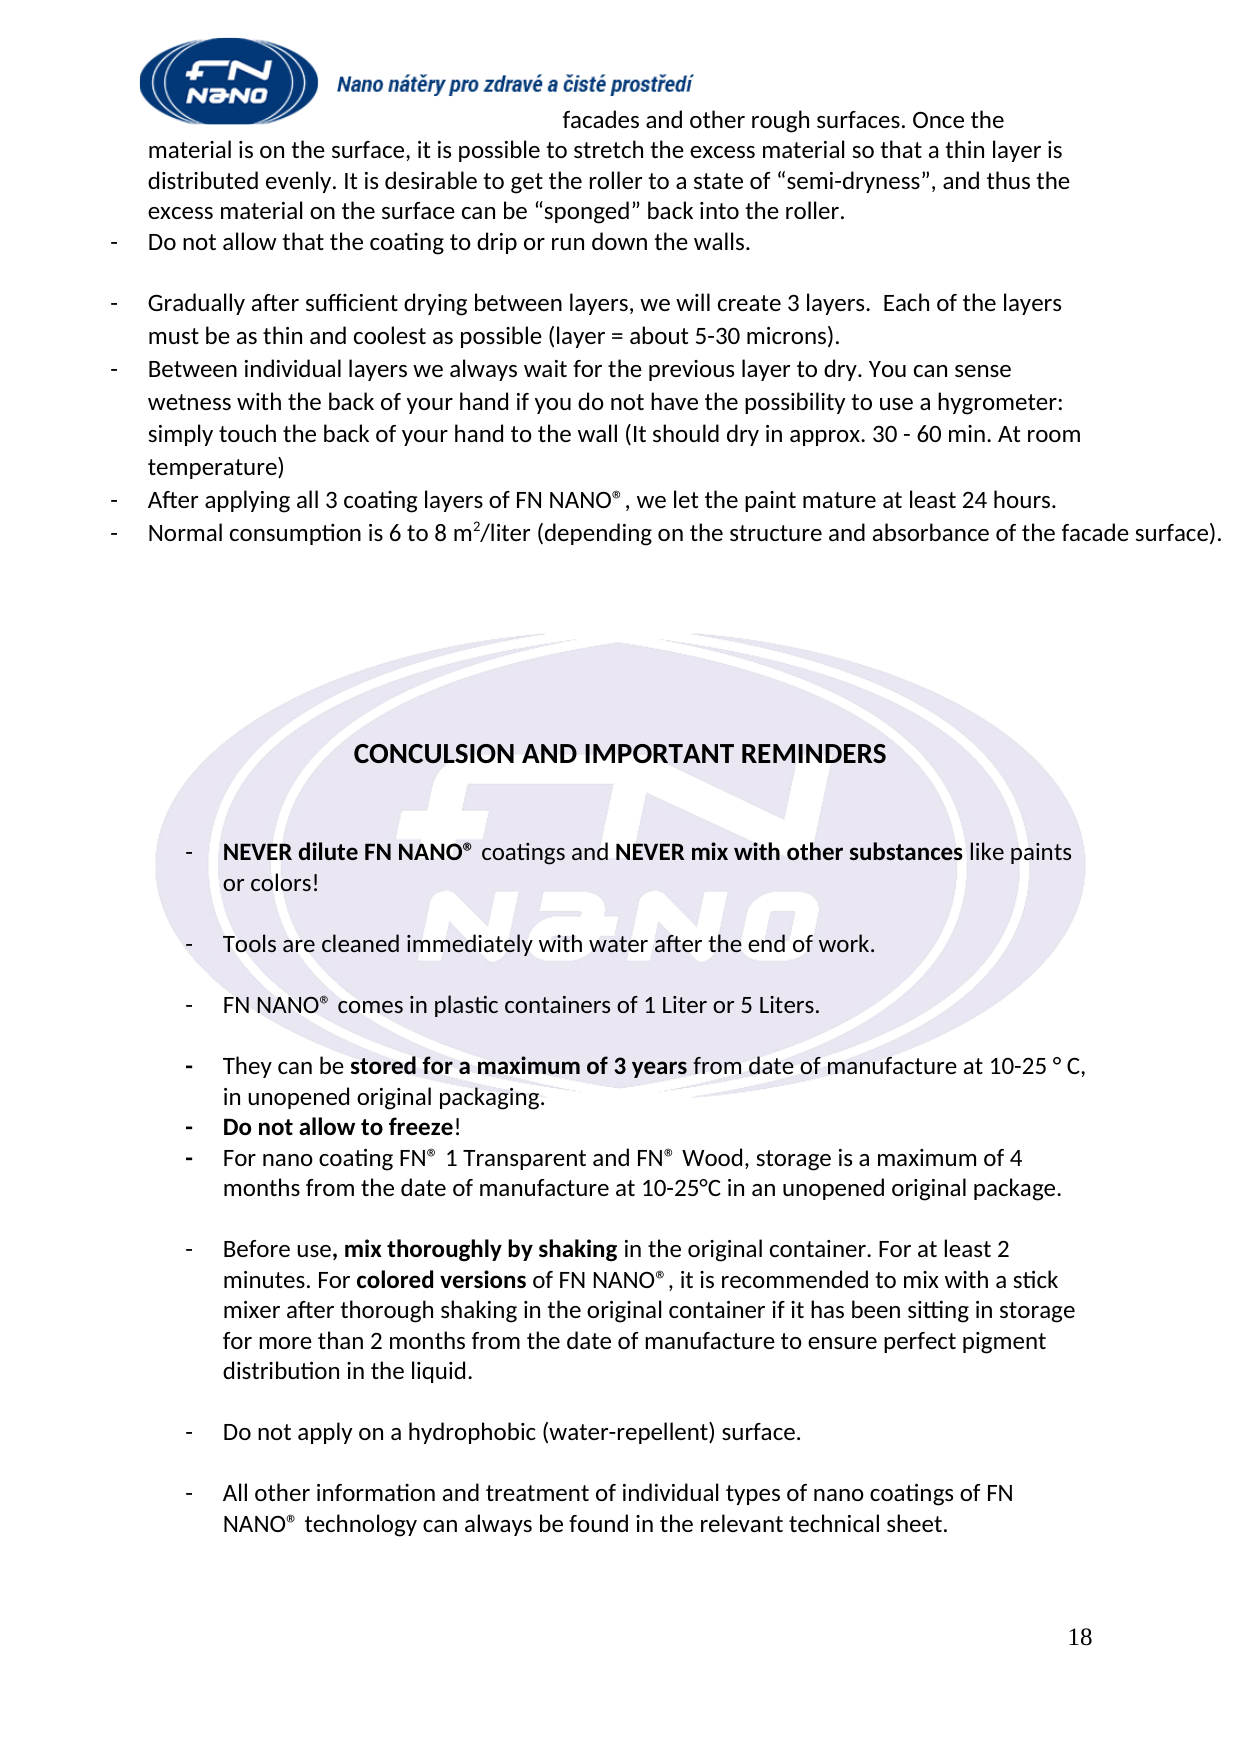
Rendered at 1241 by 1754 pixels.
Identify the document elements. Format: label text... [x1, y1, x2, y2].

list After applying all 3 coating layers of FN NANO®, we let the paint mature at least 24 hours. [110, 484, 1093, 515]
list They can be stored for a maximum of 3 years from date of manufacture at 10-25 ° C, in unopened original packaging. [185, 1050, 1093, 1111]
picture [139, 37, 694, 125]
list FN NANO® comes in plastic containers of 1 Liter or 5 Liters. [185, 989, 1093, 1020]
list NEVER dilute FN NANO® coatings and NEVER mix with other substances like paints or colors! [185, 837, 1093, 898]
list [110, 104, 1093, 226]
list Do not allow to freeze! [185, 1111, 1093, 1142]
list All other information and treatment of individual types of nano coatings of FN NANO® technology can always be found in the relevant technical sheet. [185, 1477, 1093, 1538]
list Do not apply on a hydrophobic (water-repellent) surface. [185, 1416, 1093, 1447]
text CONCULSION AND IMPORTANT REMINDERS [148, 735, 1093, 770]
list For nano coating FN® 1 Transparent and FN® Wood, storage is a maximum of 4 months from the date of manufacture at 10-25°C in an unopened original package. [185, 1142, 1093, 1203]
list Tools are cleaned immediately with water after the end of work. [185, 928, 1093, 959]
list Between individual layers we always wait for the previous layer to dry. You can sense wetness with the back of your hand if you do not have the possibility to use a hygrometer: simply touch the back of your hand to the wall (It should dry in approx. 30 - 60 min. At room temperature) [110, 353, 1093, 482]
list Do not allow that the coating to drip or run down the walls. [110, 226, 1093, 256]
list Before use, mix thoroughly by shaking in the original container. For at least 2 minutes. For colored versions of FN NANO®, it is recommended to mix with a stick mixer after thorough shaking in the original container if it has been sitting in storage for more than 2 months from the date of manufacture to ensure perfect pigment distribution in the liquid. [185, 1233, 1093, 1386]
list Gradually after sufficient drying between layers, we will create 3 layers. Each of the layers must be as thin and coolest as possible (layer = about 5-30 microns). [110, 287, 1093, 350]
list Normal consumption is 6 to 8 m2/liter (depending on the structure and absorbance of the facade surface). [110, 517, 1093, 548]
